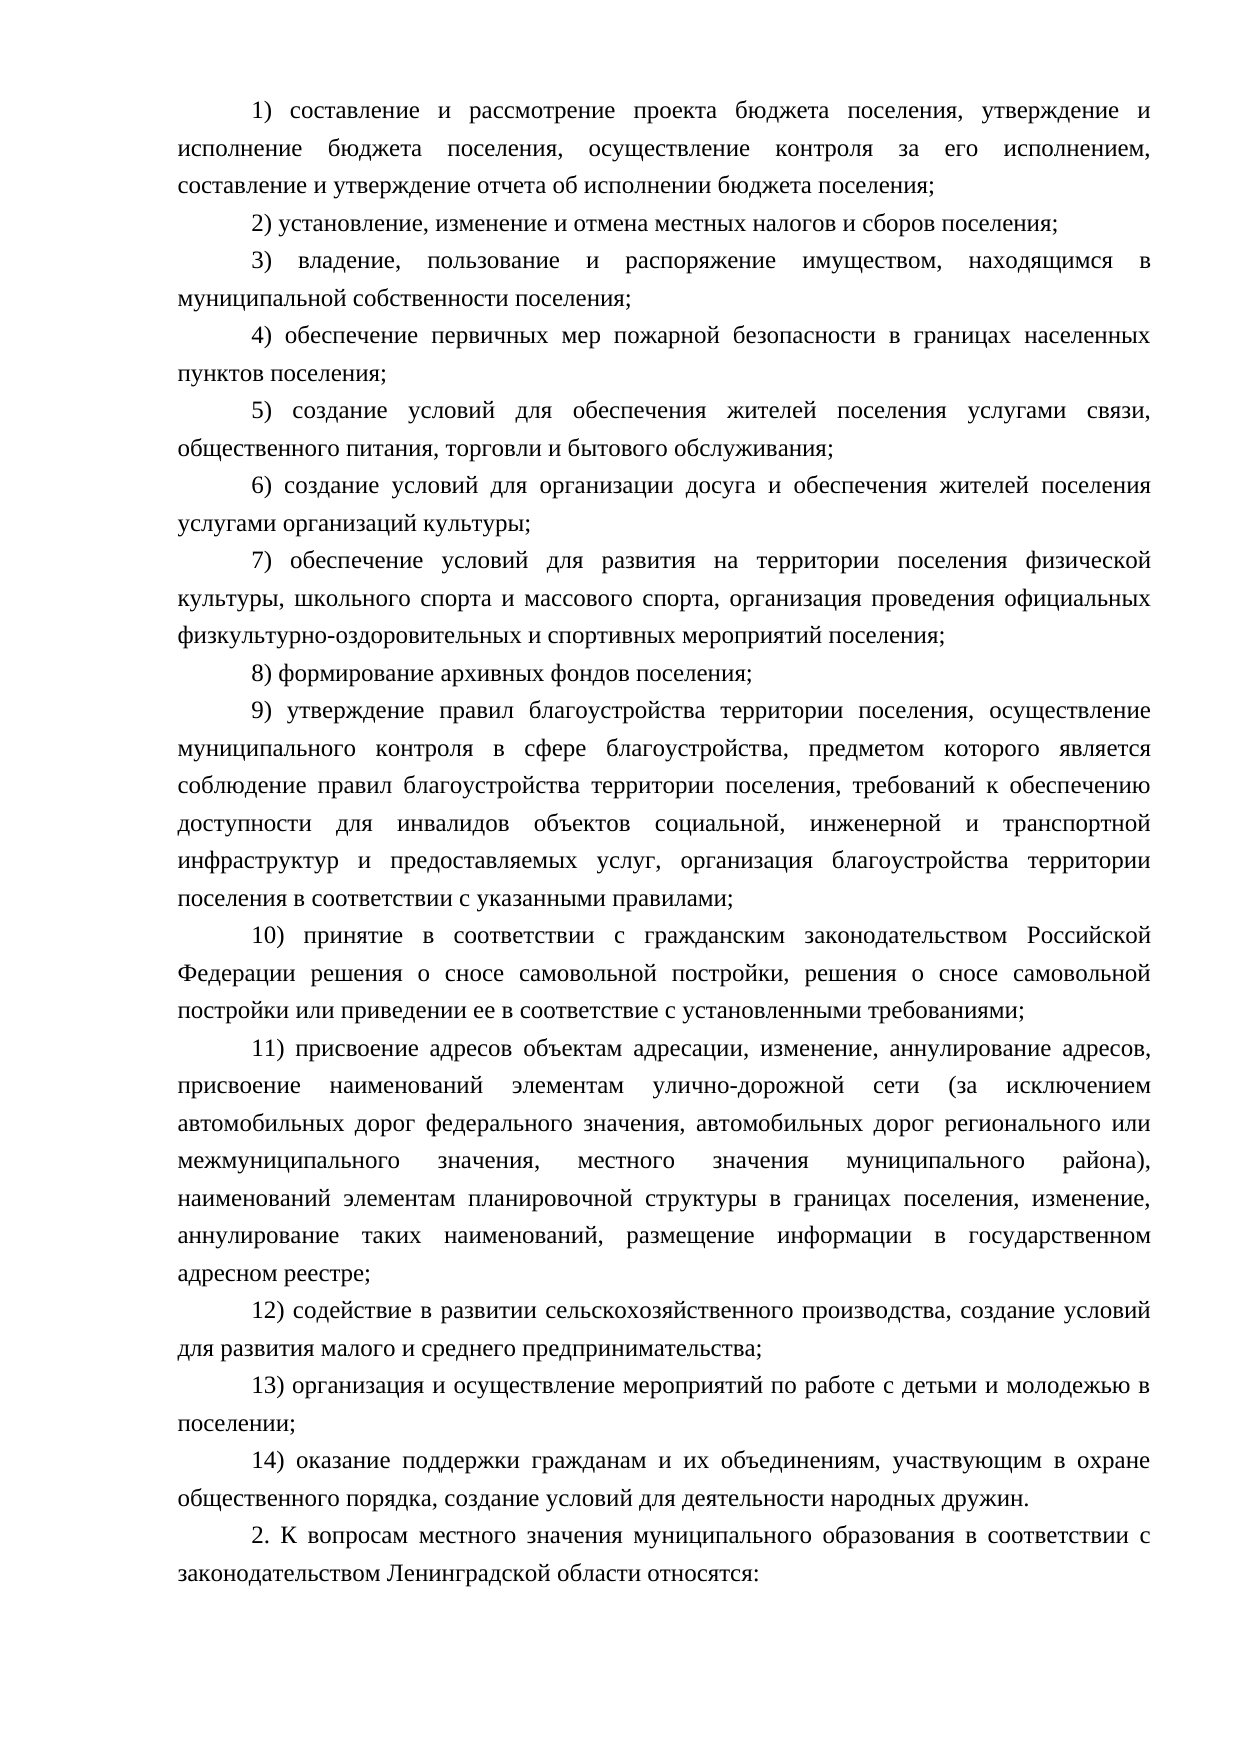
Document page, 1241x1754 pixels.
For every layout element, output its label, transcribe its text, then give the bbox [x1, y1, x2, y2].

text 13) организация и осуществление мероприятий по работе с детьми и молодежью в поселении; [177, 1364, 1152, 1439]
text 8) формирование архивных фондов поселения; [177, 651, 1152, 689]
text 7) обеспечение условий для развития на территории поселения физической культуры, школьного спорта и массового спорта, организация проведения официальных физкультурно-оздоровительных и спортивных мероприятий поселения; [177, 539, 1152, 651]
text 14) оказание поддержки гражданам и их объединениям, участвующим в охране общественного порядка, создание условий для деятельности народных дружин. [177, 1439, 1152, 1514]
text 12) содействие в развитии сельскохозяйственного производства, создание условий для развития малого и среднего предпринимательства; [177, 1289, 1152, 1364]
text 9) утверждение правил благоустройства территории поселения, осуществление муниципального контроля в сфере благоустройства, предметом которого является соблюдение правил благоустройства территории поселения, требований к обеспечению доступности для инвалидов объектов социальной, инженерной и транспортной инфраструктур и предоставляемых услуг, организация благоустройства территории поселения в соответствии с указанными правилами; [177, 689, 1152, 914]
text 3) владение, пользование и распоряжение имуществом, находящимся в муниципальной собственности поселения; [177, 239, 1152, 314]
text 4) обеспечение первичных мер пожарной безопасности в границах населенных пунктов поселения; [177, 314, 1152, 389]
text 10) принятие в соответствии с гражданским законодательством Российской Федерации решения о сносе самовольной постройки, решения о сносе самовольной постройки или приведении ее в соответствие с установленными требованиями; [177, 914, 1152, 1026]
text 2. К вопросам местного значения муниципального образования в соответствии с законодательством Ленинградской области относятся: [177, 1514, 1152, 1589]
text 11) присвоение адресов объектам адресации, изменение, аннулирование адресов, присвоение наименований элементам улично-дорожной сети (за исключением автомобильных дорог федерального значения, автомобильных дорог регионального или межмуниципального значения, местного значения муниципального района), наименований элементам планировочной структуры в границах поселения, изменение, аннулирование таких наименований, размещение информации в государственном адресном реестре; [177, 1026, 1152, 1289]
text 5) создание условий для обеспечения жителей поселения услугами связи, общественного питания, торговли и бытового обслуживания; [177, 389, 1152, 464]
text 1) составление и рассмотрение проекта бюджета поселения, утверждение и исполнение бюджета поселения, осуществление контроля за его исполнением, составление и утверждение отчета об исполнении бюджета поселения; [177, 89, 1152, 201]
text 6) создание условий для организации досуга и обеспечения жителей поселения услугами организаций культуры; [177, 464, 1152, 539]
text 2) установление, изменение и отмена местных налогов и сборов поселения; [177, 201, 1152, 239]
